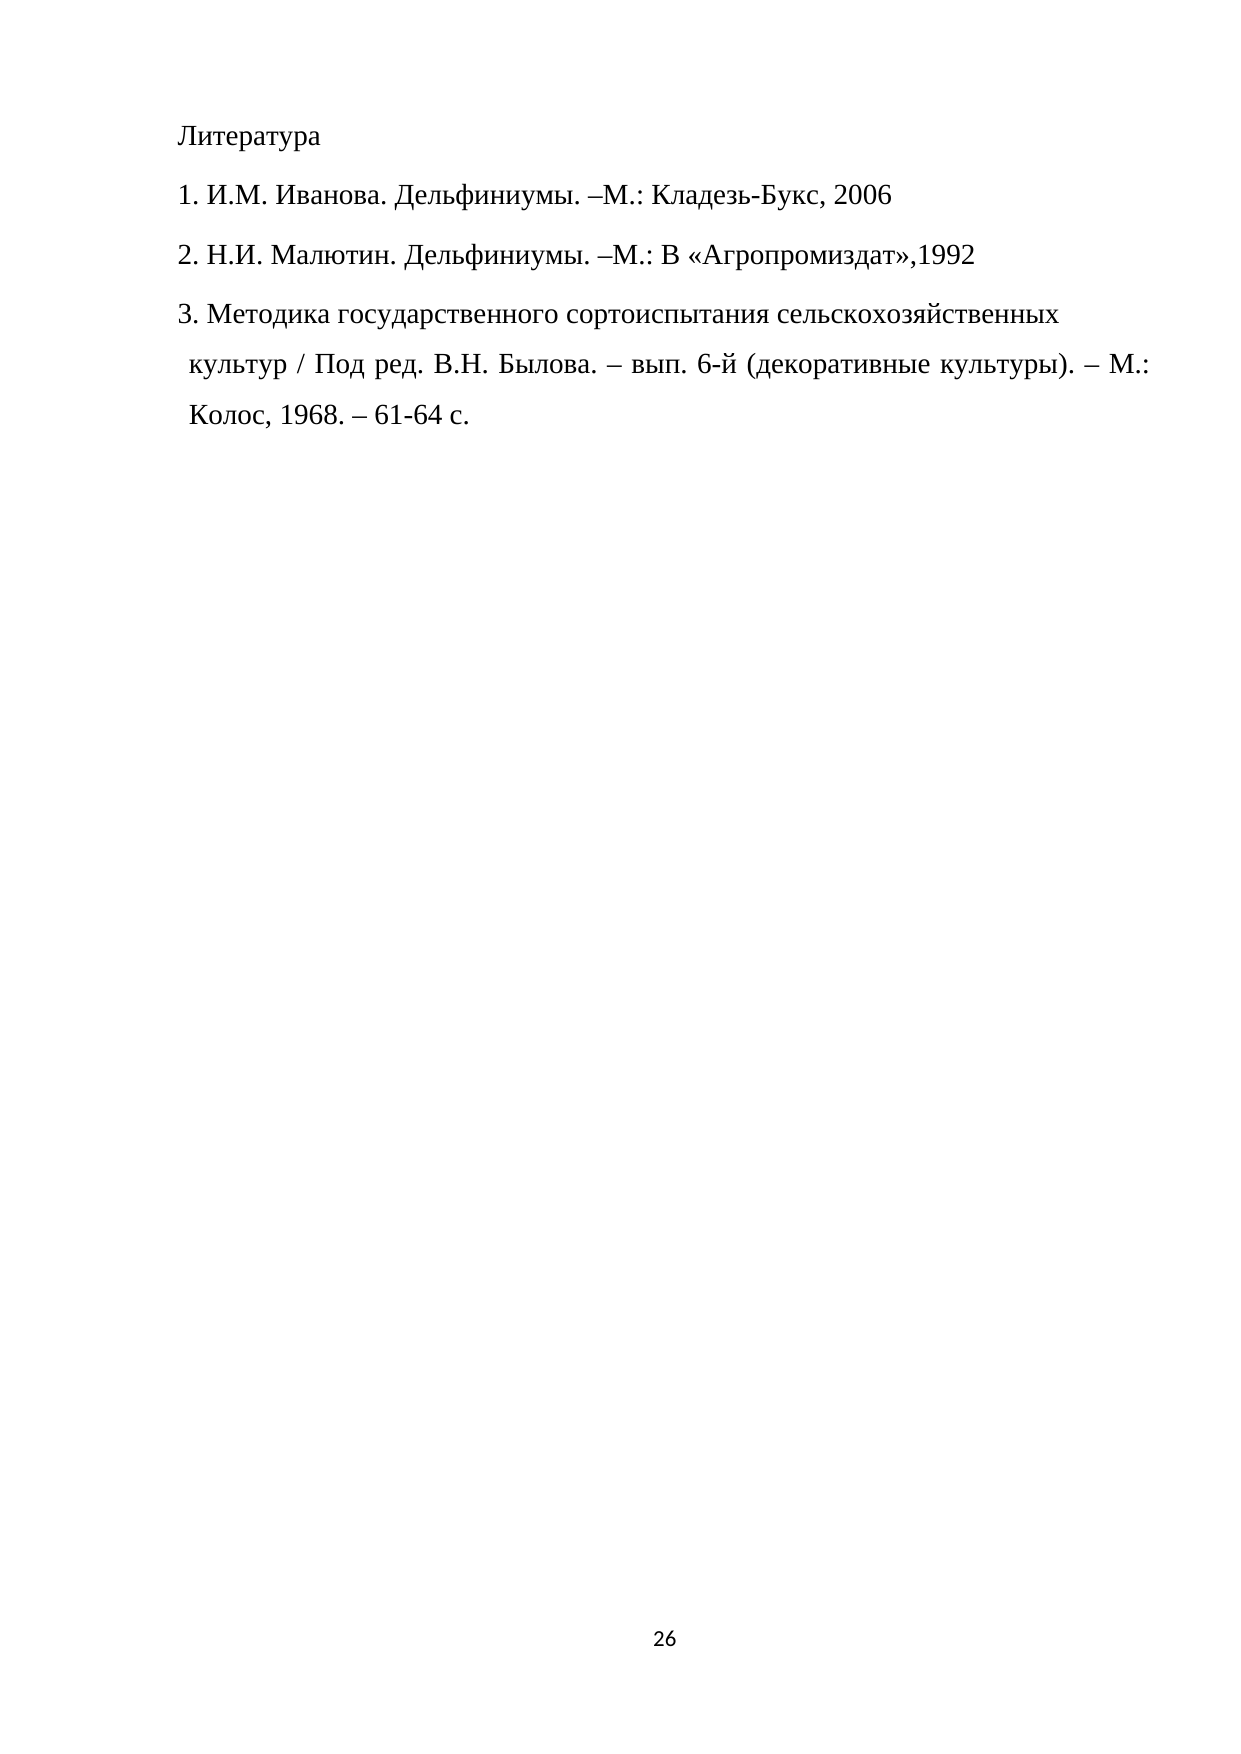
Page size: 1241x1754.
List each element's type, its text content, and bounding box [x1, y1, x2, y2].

text 2. Н.И. Малютин. Дельфиниумы. –М.: В «Агропромиздат»,1992 [177, 237, 1152, 270]
text 1. И.М. Иванова. Дельфиниумы. –М.: Кладезь-Букс, 2006 [177, 177, 1152, 211]
text культур / Под ред. В.Н. Былова. – вып. 6-й (декоративные культуры). – М.: Колос, 1968. – 61-64 с. [189, 347, 1152, 430]
text 3. Методика государственного сортоиспытания сельскохозяйственных [177, 296, 1152, 330]
text Литература [177, 118, 1152, 152]
